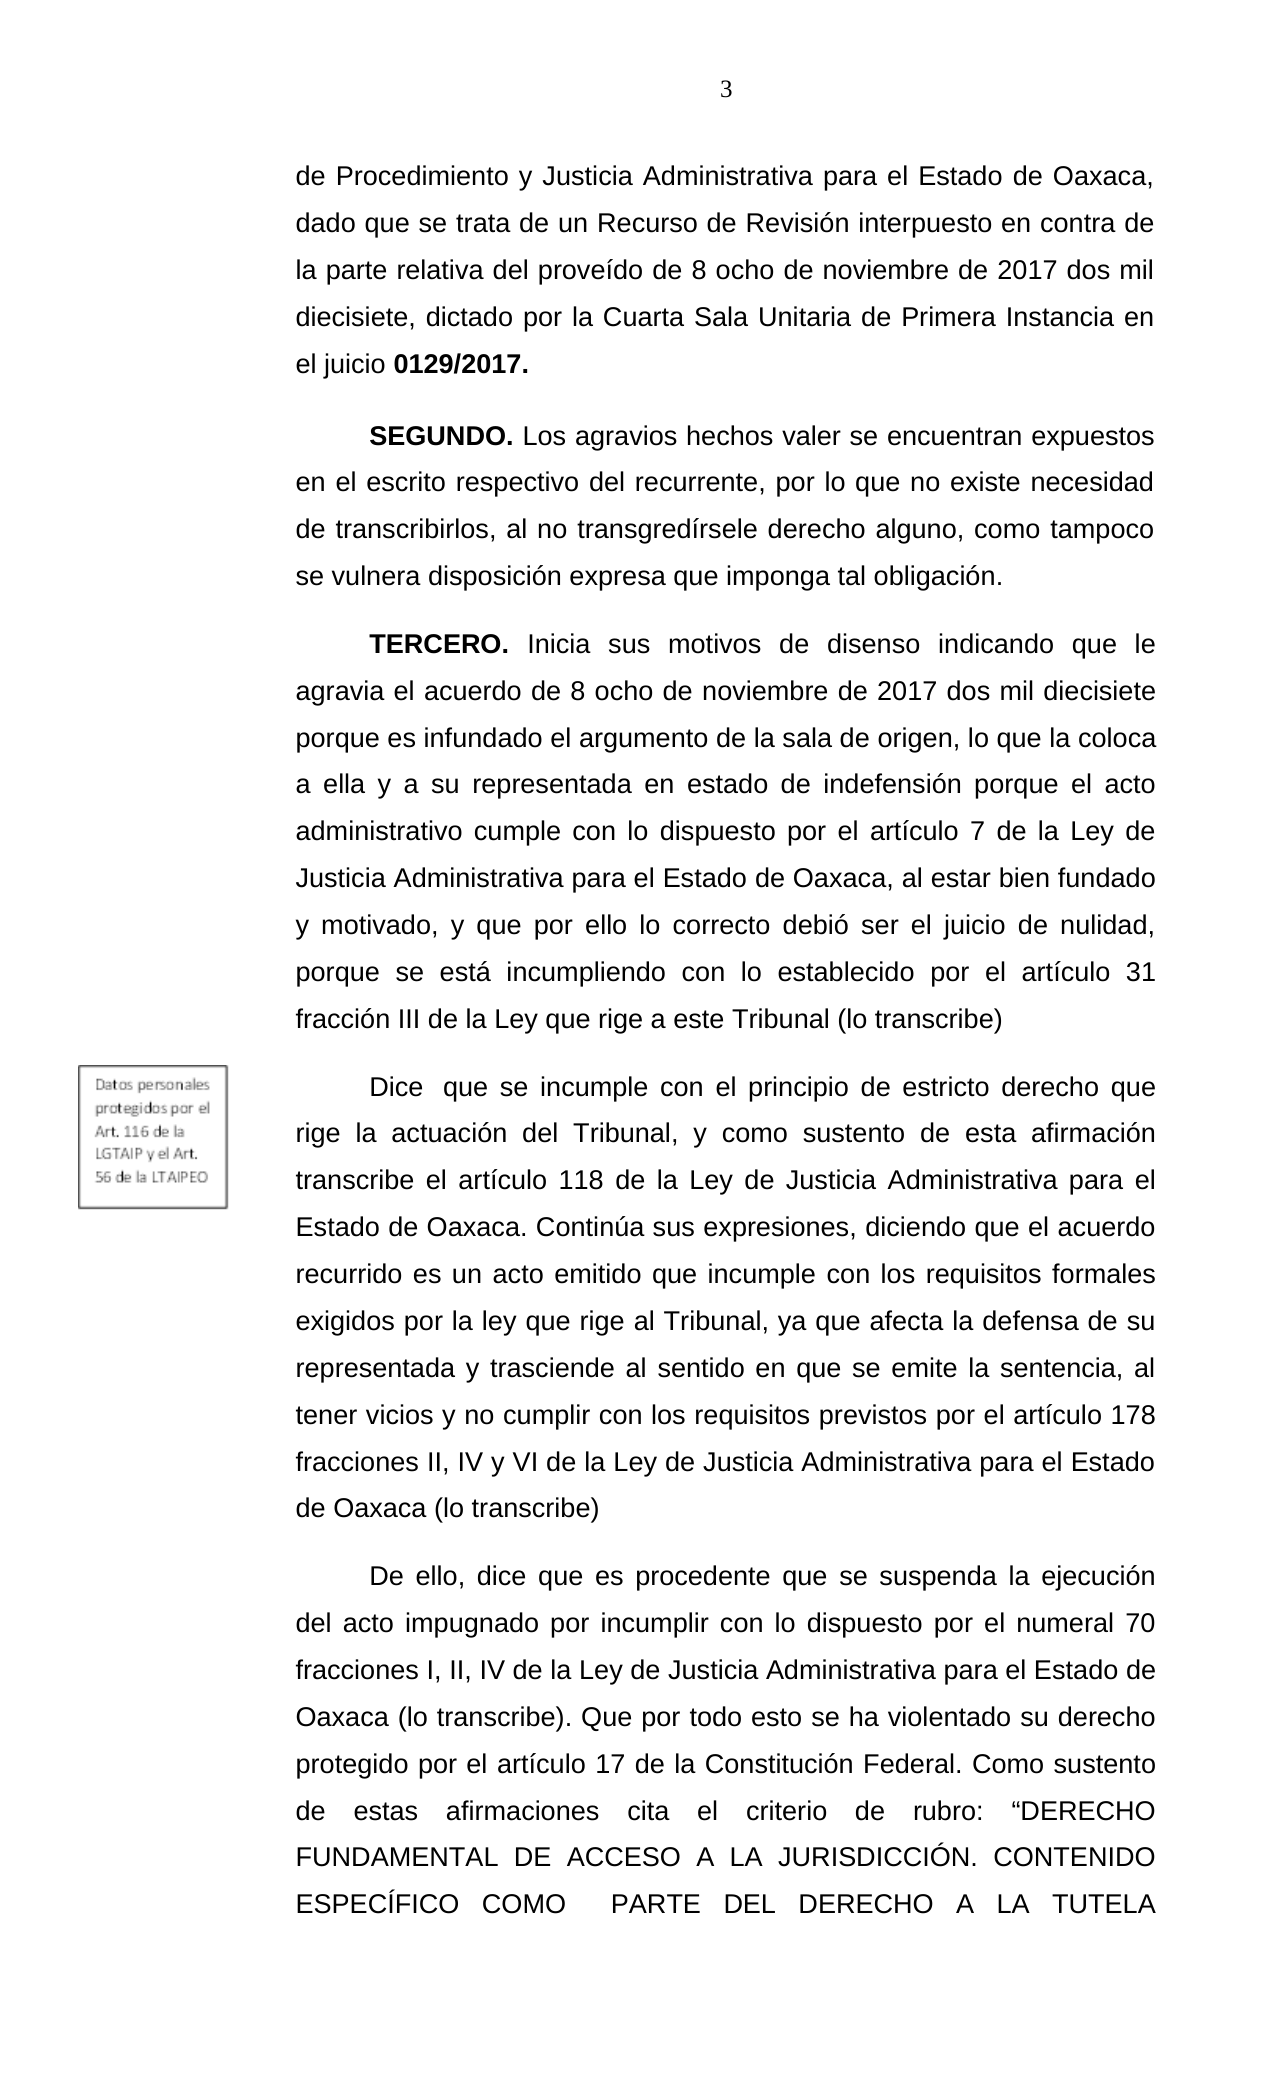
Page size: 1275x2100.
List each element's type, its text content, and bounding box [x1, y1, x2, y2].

picture [78, 1065, 230, 1211]
text SEGUNDO. Los agravios hechos valer se encuentran expuestos en el escrito respectivo del recurrente, por lo que no existe necesidad de transcribirlos, al no transgredírsele derecho alguno, como tampoco se vulnera disposición expresa que imponga tal obligación. [295, 419, 1155, 591]
text TERCERO. Inicia sus motivos de disenso indicando que le agravia el acuerdo de 8 ocho de noviembre de 2017 dos mil diecisiete porque es infundado el argumento de la sala de origen, lo que la coloca a ella y a su representada en estado de indefensión porque el acto administrativo cumple con lo dispuesto por el artículo 7 de la Ley de Justicia Administrativa para el Estado de Oaxaca, al estar bien fundado y motivado, y que por ello lo correcto debió ser el juicio de nulidad, porque se está incumpliendo con lo establecido por el artículo 31 fracción III de la Ley que rige a este Tribunal (lo transcribe) [295, 628, 1157, 1034]
text Dice que se incumple con el principio de estricto derecho que rige la actuación del Tribunal, y como sustento de esta afirmación transcribe el artículo 118 de la Ley de Justicia Administrativa para el Estado de Oaxaca. Continúa sus expresiones, diciendo que el acuerdo recurrido es un acto emitido que incumple con los requisitos formales exigidos por la ley que rige al Tribunal, ya que afecta la defensa de su representada y trasciende al sentido en que se emite la sentencia, al tener vicios y no cumplir con los requisitos previstos por el artículo 178 fracciones II, IV y VI de la Ley de Justicia Administrativa para el Estado de Oaxaca (lo transcribe) [295, 1071, 1157, 1524]
